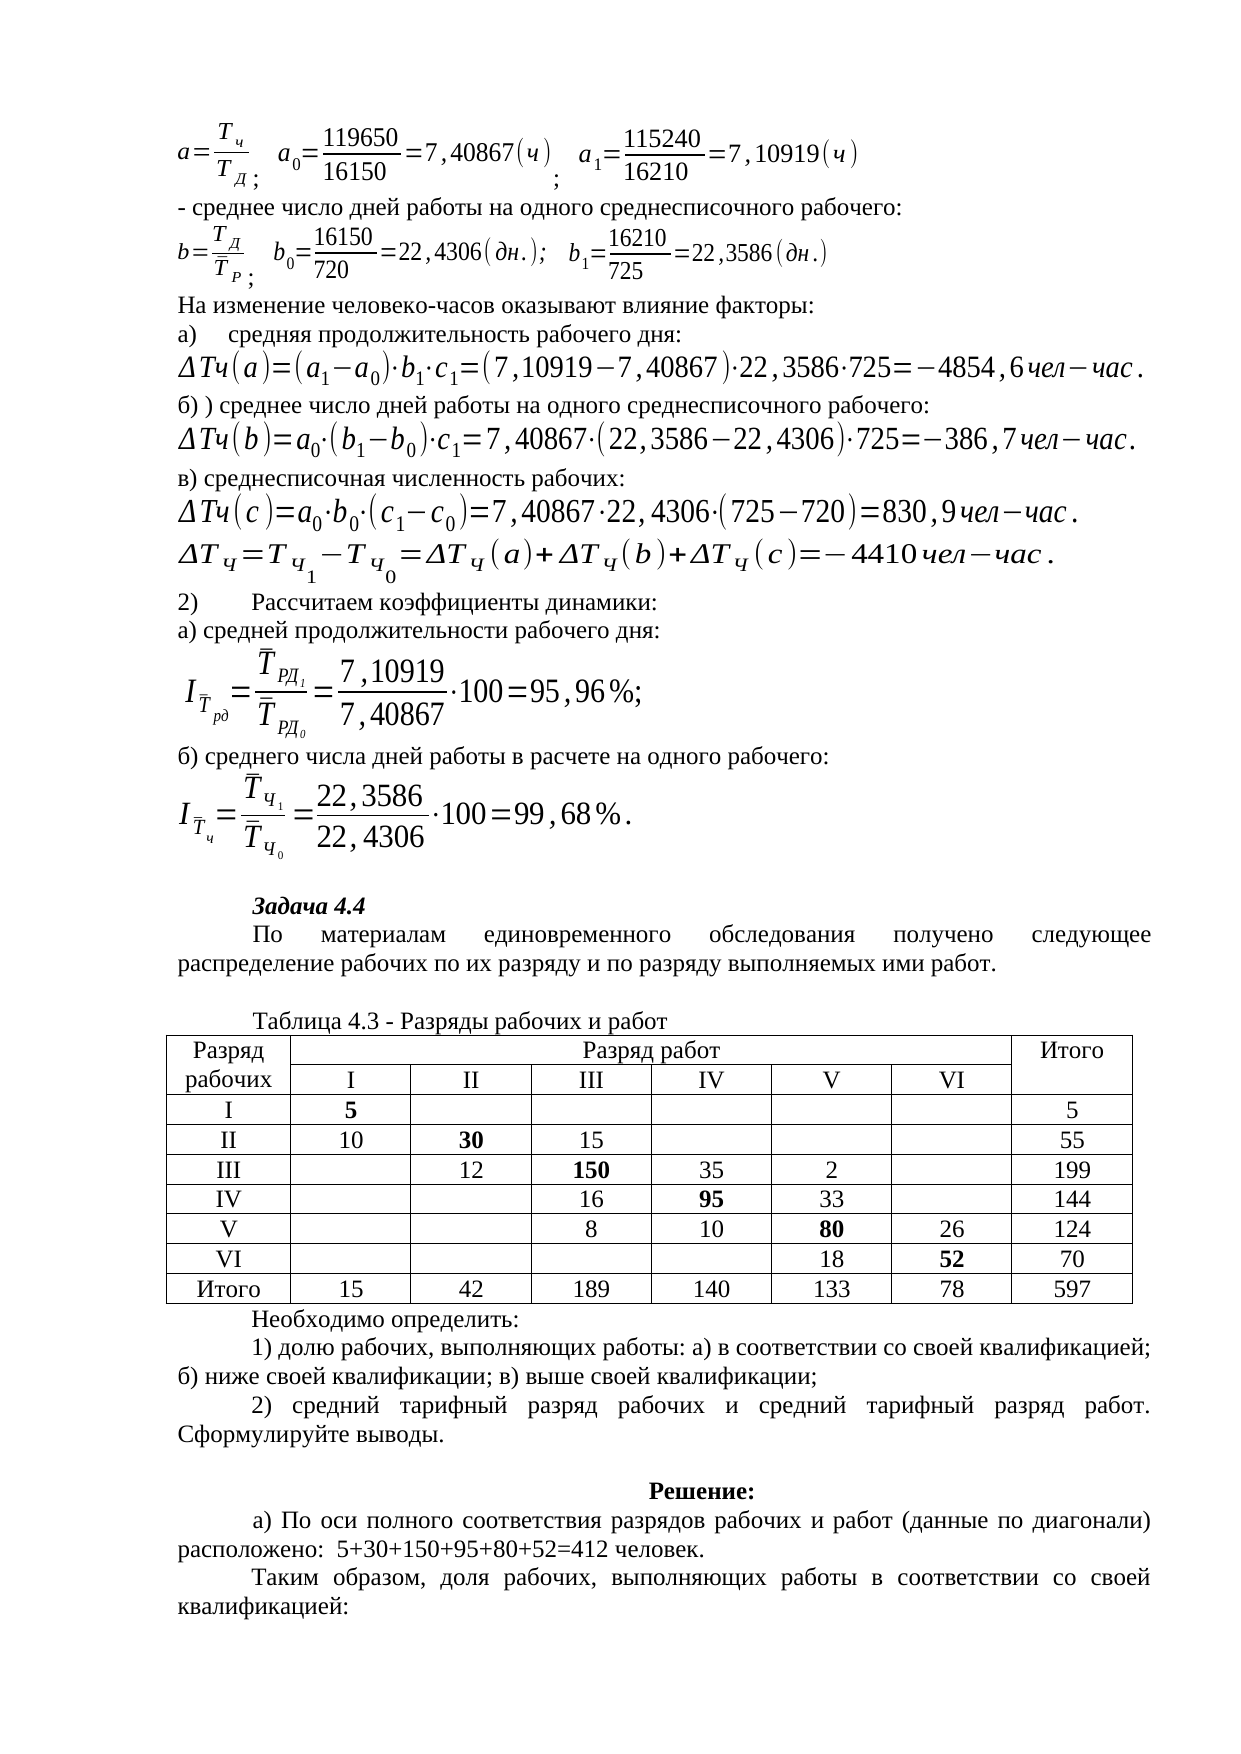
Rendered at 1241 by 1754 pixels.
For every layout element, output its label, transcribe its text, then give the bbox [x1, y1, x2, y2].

table_cell VI [167, 1244, 290, 1273]
table_cell III [167, 1155, 290, 1183]
table_cell Итого [167, 1274, 290, 1303]
table_cell VI [892, 1065, 1011, 1094]
list а) средней продолжительности рабочего дня: [177, 616, 1152, 644]
table_cell 597 [1012, 1274, 1132, 1303]
table_cell [532, 1244, 651, 1273]
table_cell 5 [1012, 1095, 1132, 1124]
table_cell V [772, 1065, 891, 1094]
text 2) средний тарифный разряд рабочих и средний тарифный разряд работ. Сформулируйте выводы. [177, 1390, 1152, 1447]
text Таблица 4.3 - Разряды рабочих и работ [177, 1006, 1152, 1034]
table_cell IV [167, 1185, 290, 1213]
table_cell 189 [532, 1274, 651, 1303]
table_header Разряд работ [291, 1036, 1011, 1064]
table_cell 144 [1012, 1185, 1132, 1213]
table_cell I [167, 1095, 290, 1124]
table_cell 8 [532, 1214, 651, 1243]
table_cell 199 [1012, 1155, 1132, 1183]
table_cell [892, 1185, 1011, 1213]
table_cell [291, 1214, 410, 1243]
table_cell [291, 1244, 410, 1273]
table_cell II [167, 1125, 290, 1154]
table_cell [892, 1155, 1011, 1183]
table_cell [411, 1214, 531, 1243]
table_cell 30 [411, 1125, 531, 1154]
table_cell 95 [652, 1185, 771, 1213]
table_cell [892, 1125, 1011, 1154]
table_cell 52 [892, 1244, 1011, 1273]
text а) средняя продолжительность рабочего дня: [177, 319, 1152, 348]
table_cell 78 [892, 1274, 1011, 1303]
text По материалам единовременного обследования получено следующее распределение рабочих по их разряду и по разряду выполняемых ими работ. [177, 919, 1152, 977]
table_cell III [532, 1065, 651, 1094]
text в) среднесписочная численность рабочих: [177, 463, 1152, 491]
table_cell 35 [652, 1155, 771, 1183]
table_cell [291, 1155, 410, 1183]
text 1) долю рабочих, выполняющих работы: а) в соответствии со своей квалификацией; б) ниже своей квалификации; в) выше своей квалификации; [177, 1332, 1152, 1390]
text Таким образом, доля рабочих, выполняющих работы в соответствии со своей квалификацией: [177, 1562, 1152, 1620]
table_cell [411, 1095, 531, 1124]
text б) ) среднее число дней работы на одного среднесписочного рабочего: [177, 390, 1152, 419]
table_cell 33 [772, 1185, 891, 1213]
table_cell 140 [652, 1274, 771, 1303]
table_cell [291, 1185, 410, 1213]
text ; [177, 221, 1152, 291]
table_cell IV [652, 1065, 771, 1094]
table_cell [892, 1095, 1011, 1124]
table_cell 80 [772, 1214, 891, 1243]
table_cell [652, 1095, 771, 1124]
text - среднее число дней работы на одного среднесписочного рабочего: [177, 192, 1152, 221]
table_cell 5 [291, 1095, 410, 1124]
table_cell I [291, 1065, 410, 1094]
text Задача 4.4 [177, 891, 1152, 919]
table_cell 18 [772, 1244, 891, 1273]
list Рассчитаем коэффициенты динамики: [177, 587, 1152, 616]
table_cell II [411, 1065, 531, 1094]
table_cell 70 [1012, 1244, 1132, 1273]
table_header Итого [1012, 1036, 1132, 1094]
text ; ; [177, 118, 1152, 192]
text а) По оси полного соответствия разрядов рабочих и работ (данные по диагонали) расположено: 5+30+150+95+80+52=412 человек. [177, 1505, 1152, 1562]
table_cell [772, 1095, 891, 1124]
table_cell 26 [892, 1214, 1011, 1243]
table_cell 124 [1012, 1214, 1132, 1243]
text Необходимо определить: [177, 1304, 1152, 1332]
table_cell 15 [291, 1274, 410, 1303]
table_cell 55 [1012, 1125, 1132, 1154]
table_cell 16 [532, 1185, 651, 1213]
table_cell [532, 1095, 651, 1124]
table_header Разряд рабочих [167, 1036, 290, 1094]
table_cell [411, 1244, 531, 1273]
table_cell V [167, 1214, 290, 1243]
table_cell 10 [291, 1125, 410, 1154]
table_cell 15 [532, 1125, 651, 1154]
table_cell 2 [772, 1155, 891, 1183]
table_cell 150 [532, 1155, 651, 1183]
table_cell 42 [411, 1274, 531, 1303]
table_cell [411, 1185, 531, 1213]
text На изменение человеко-часов оказывают влияние факторы: [177, 291, 1152, 319]
table_cell [652, 1125, 771, 1154]
list б) среднего числа дней работы в расчете на одного рабочего: [177, 741, 1152, 862]
table_cell 10 [652, 1214, 771, 1243]
table_cell [772, 1125, 891, 1154]
table_cell [652, 1244, 771, 1273]
table_cell 133 [772, 1274, 891, 1303]
text Решение: [177, 1476, 1152, 1505]
table_cell 12 [411, 1155, 531, 1183]
